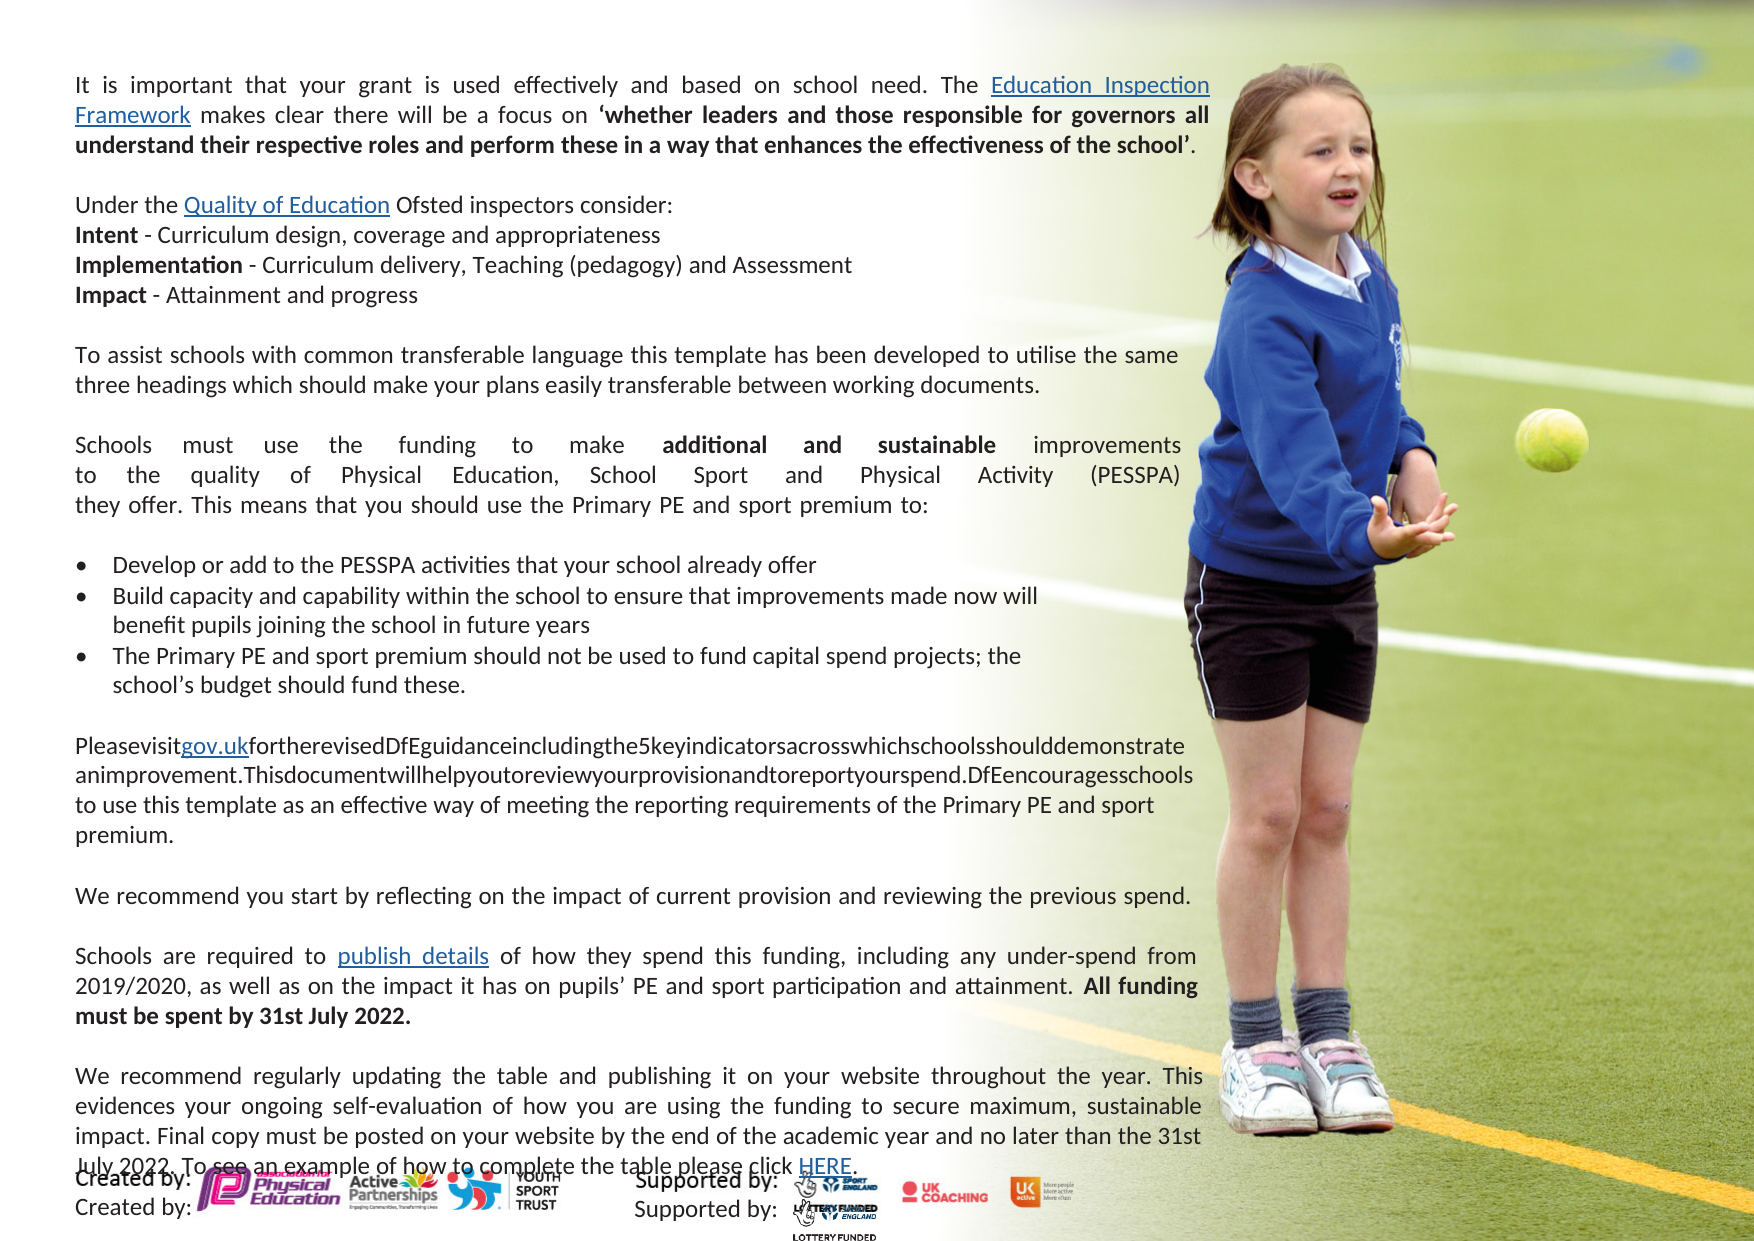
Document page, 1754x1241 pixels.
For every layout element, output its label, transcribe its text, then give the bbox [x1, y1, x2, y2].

text Implementation - Curriculum delivery, Teaching (pedagogy) and Assessment [75, 250, 1731, 280]
text To assist schools with common transferable language this template has been developed to utilise the same three headings which should make your plans easily transferable between working documents. [75, 340, 1181, 400]
text Schools must use the funding to make additional and sustainable improvements to the quality of Physical Education, School Sport and Physical Activity (PESSPA) they offer. This means that you should use the Primary PE and sport premium to: [75, 430, 1182, 520]
text Under the Quality of Education Ofsted inspectors consider: [75, 189, 1731, 220]
text Schools are required to publish details of how they spend this funding, including any under-spend from 2019/2020, as well as on the impact it has on pupils’ PE and sport participation and attainment. All funding must be spent by 31st July 2022. [75, 941, 1198, 1031]
picture [0, 0, 1754, 1241]
list Build capacity and capability within the school to ensure that improvements made now will benefit pupils joining the school in future years [75, 580, 1115, 640]
text We recommend you start by reflecting on the impact of current provision and reviewing the previous spend. [75, 880, 1731, 911]
text It is important that your grant is used effectively and based on school need. The Education Inspection Framework makes clear there will be a focus on ‘whether leaders and those responsible for governors all understand their respective roles and perform these in a way that enhances the effectiveness of the school’. [75, 70, 1211, 160]
text Impact - Attainment and progress [75, 280, 1731, 310]
text Created by: Supported by: [75, 1191, 1731, 1223]
list Develop or add to the PESSPA activities that your school already offer [75, 550, 1731, 580]
list The Primary PE and sport premium should not be used to fund capital spend projects; the school’s budget should fund these. [75, 640, 1106, 700]
text Intent - Curriculum design, coverage and appropriateness [75, 220, 1731, 250]
text Pleasevisitgov.ukfortherevisedDfEguidanceincludingthe5keyindicatorsacrosswhichschoolsshoulddemonstrate animprovement.Thisdocumentwillhelpyoutoreviewyourprovisionandtoreportyourspend.DfEencouragesschools to use this template as an effective way of meeting the reporting requirements of the Primary PE and sport premium. [75, 730, 1212, 850]
text We recommend regularly updating the table and publishing it on your website throughout the year. This evidences your ongoing self-evaluation of how you are using the funding to secure maximum, sustainable impact. Final copy must be posted on your website by the end of the academic year and no later than the 31st July 2022. To see an example of how to complete the table please click HERE. [75, 1061, 1204, 1181]
